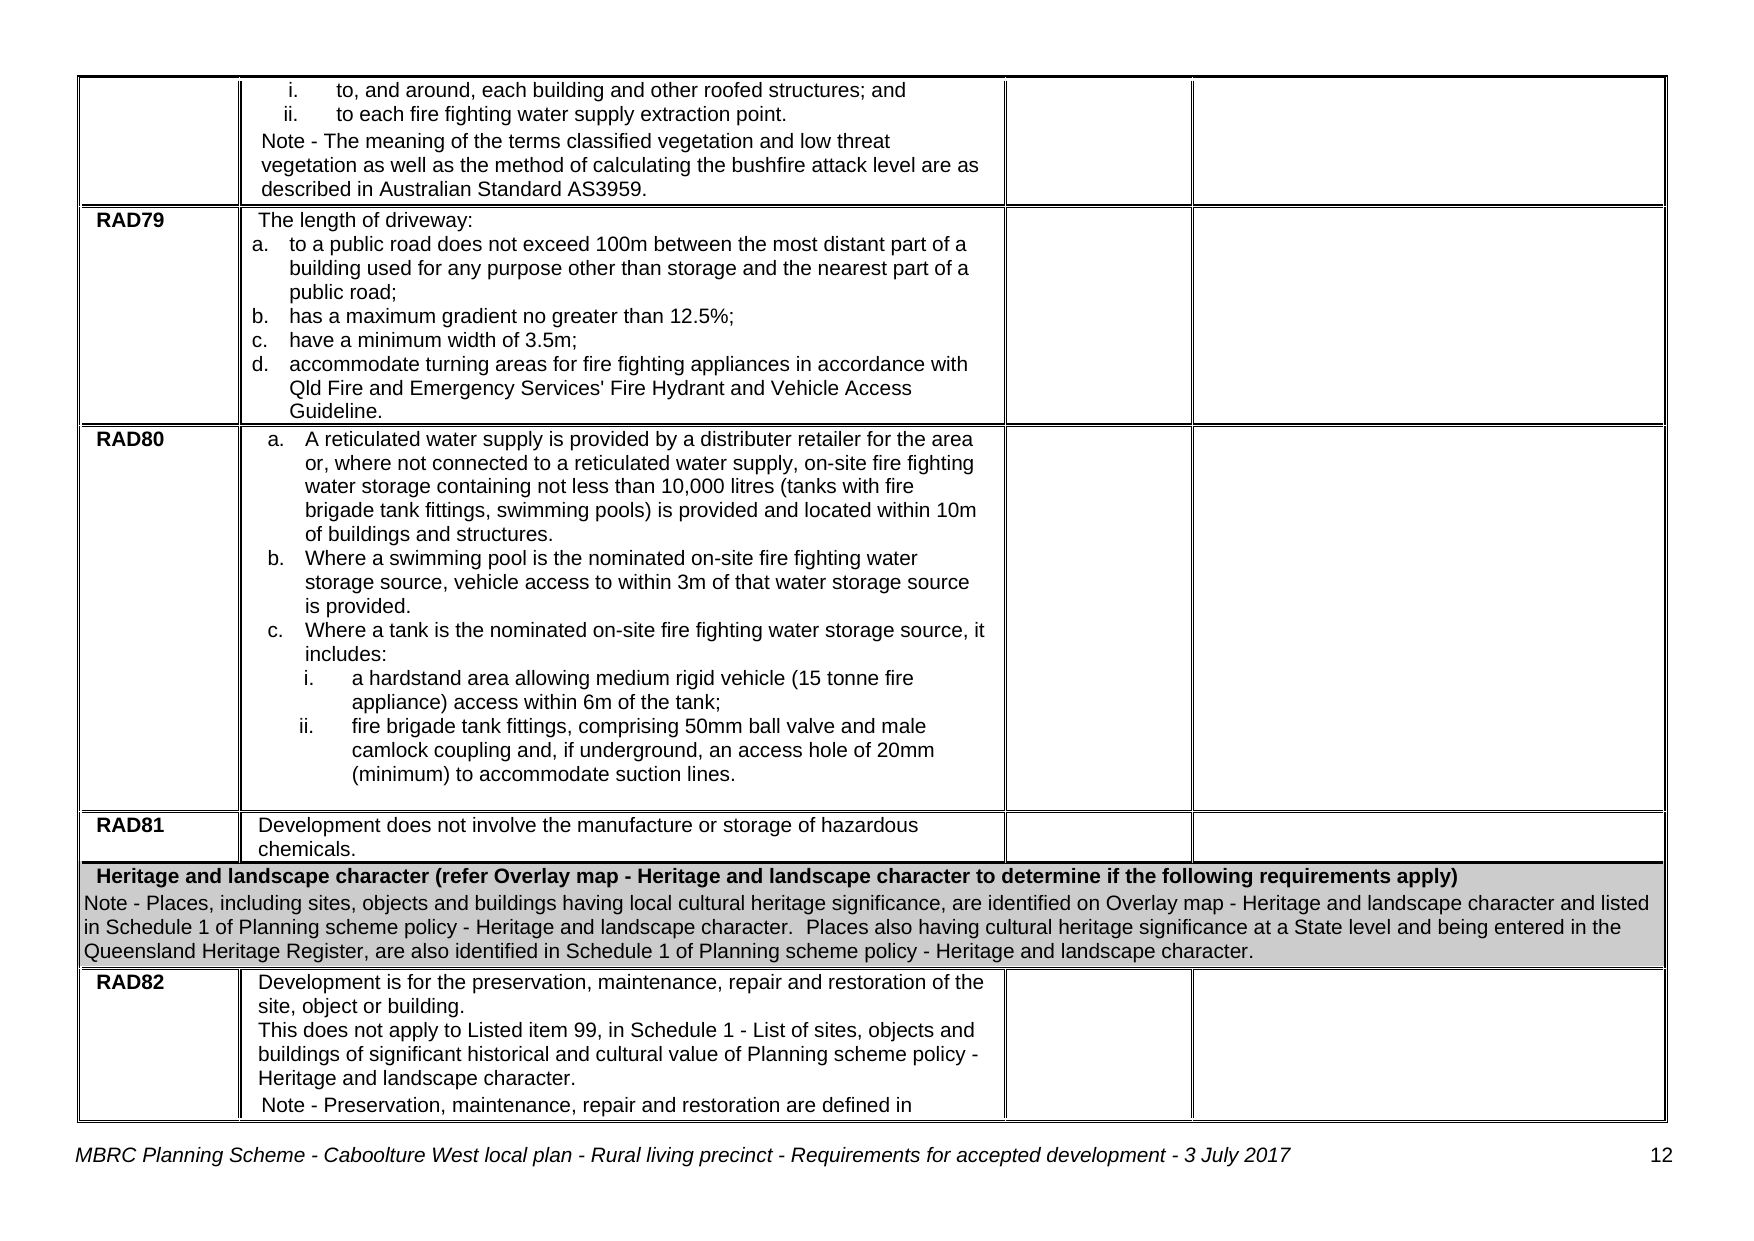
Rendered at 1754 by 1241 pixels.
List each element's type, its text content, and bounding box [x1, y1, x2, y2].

table_cell [1193, 966, 1665, 1119]
table_cell RAD81 [78, 810, 240, 861]
table_cell Heritage and landscape character (refer Overlay map - Heritage and landscape character to determine if the following requirements apply) [80, 861, 1664, 966]
table_cell [1006, 970, 1192, 1119]
table_cell [1194, 423, 1665, 810]
table_cell [1007, 813, 1191, 861]
table_cell [1006, 78, 1192, 204]
table_cell RAD79 [80, 204, 238, 423]
table_cell [1193, 78, 1664, 204]
table_cell RAD80 [80, 423, 238, 810]
table_cell A reticulated water supply is provided by a distributer retailer for the area or, where not connected to a reticulated water supply, on-site fire fighting water storage containing not less than 10,000 litres (tanks with fire brigade tank fittings, swimming pools) is provided and located within 10m of buildings and structures. Where a swimming pool is the nominated on-site fire fighting water storage source, vehicle access to within 3m of that water storage source is provided. Where a tank is the nominated on-site fire fighting water storage source, it includes: a hardstand area allowing medium rigid vehicle (15 tonne fire appliance) access within 6m of the tank; fire brigade tank fittings, comprising 50mm ball valve and male camlock coupling and, if underground, an access hole of 20mm (minimum) to accommodate suction lines. [242, 427, 1004, 810]
table_cell The length of driveway: to a public road does not exceed 100m between the most distant part of a building used for any purpose other than storage and the nearest part of a public road; has a maximum gradient no greater than 12.5%; have a minimum width of 3.5m; accommodate turning areas for fire fighting appliances in accordance with Qld Fire and Emergency Services' Fire Hydrant and Vehicle Access Guideline. [242, 208, 1004, 423]
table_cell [240, 78, 1006, 126]
table_cell [1194, 204, 1665, 423]
table_cell [1007, 427, 1191, 810]
table_cell [1007, 208, 1191, 423]
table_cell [240, 970, 1006, 1119]
table_cell [1193, 810, 1666, 861]
table_cell RAD82 [80, 966, 240, 1119]
table_cell Development does not involve the manufacture or storage of hazardous chemicals. [242, 813, 1004, 861]
table_cell RAD78 [80, 77, 240, 204]
